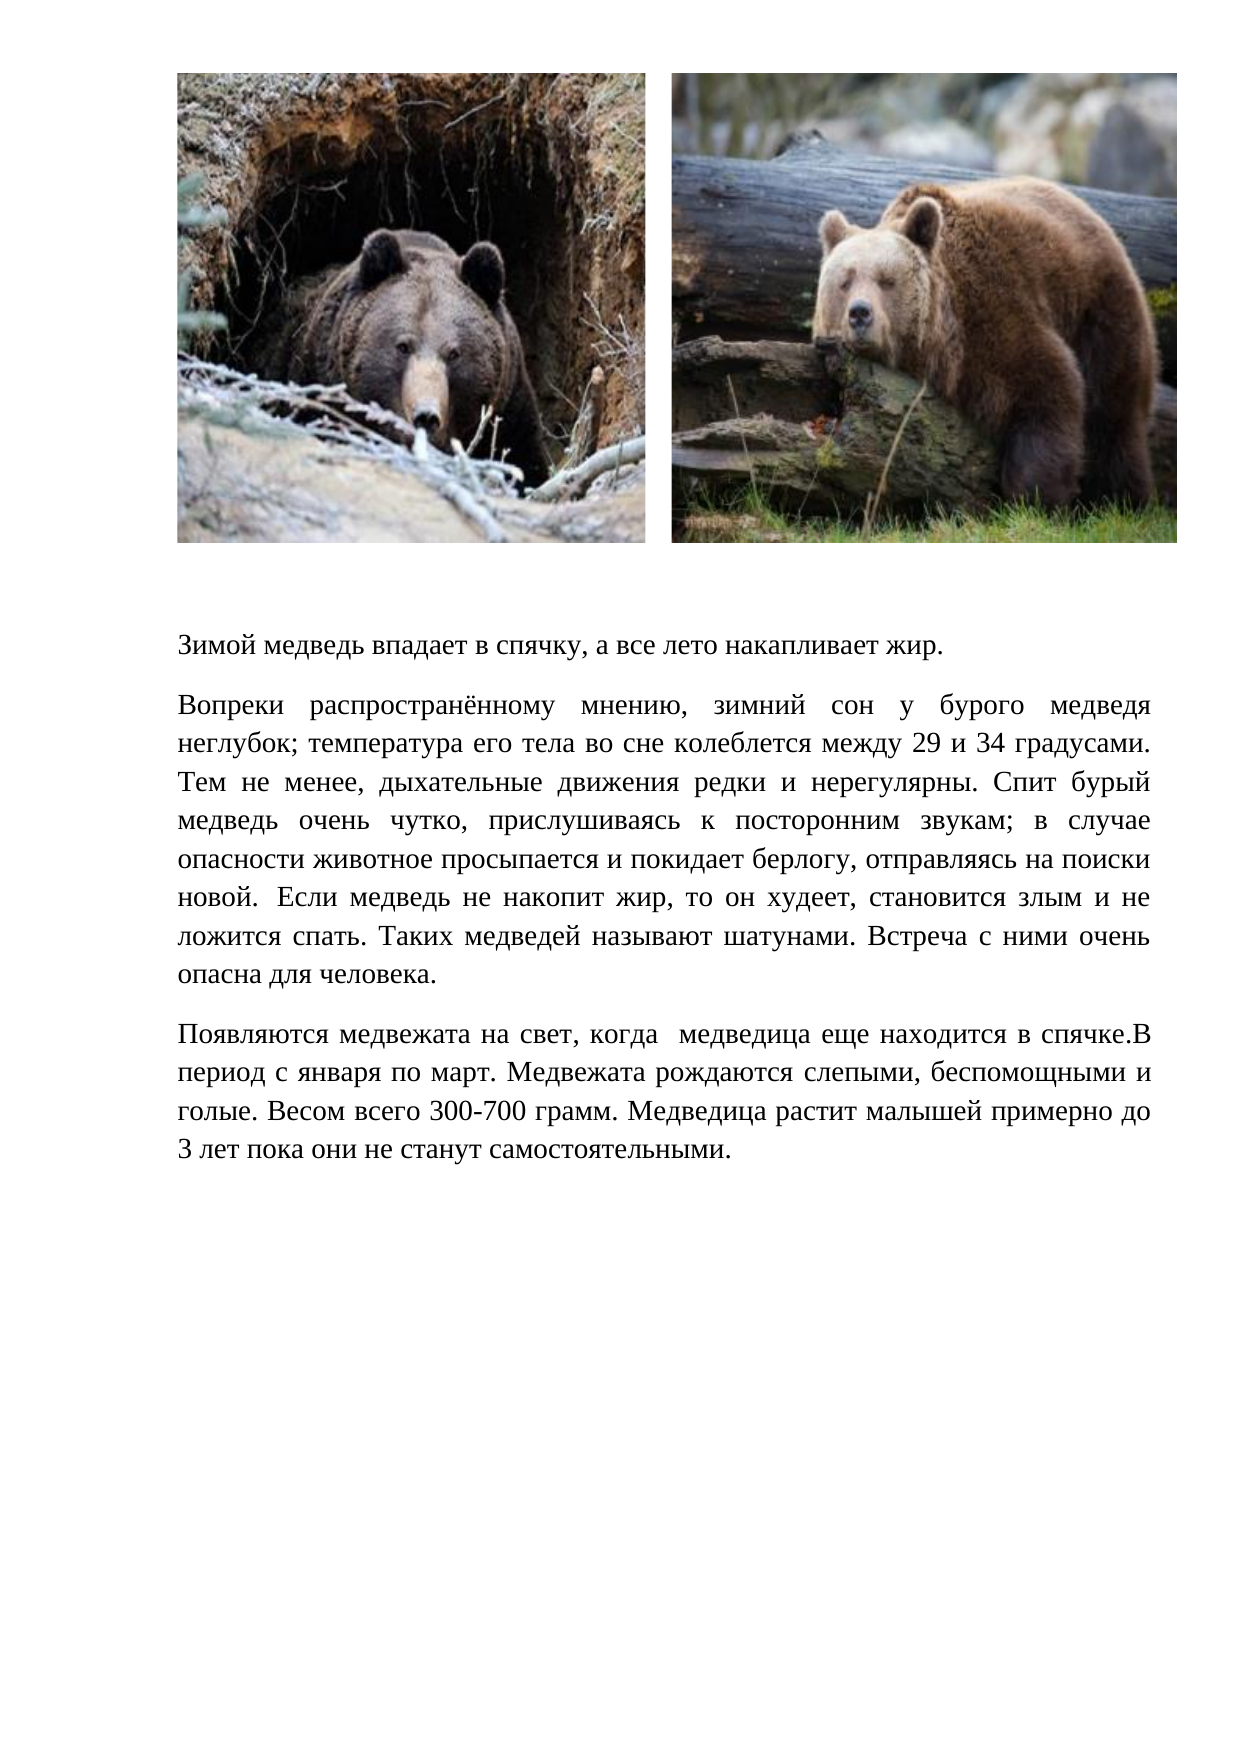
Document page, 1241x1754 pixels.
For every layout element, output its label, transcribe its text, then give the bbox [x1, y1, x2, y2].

text Появляются медвежата на свет, когда медведица еще находится в спячке.В период с января по март. Медвежата рождаются слепыми, беспомощными и голые. Весом всего 300-700 грамм. Медведица растит малышей примерно до 3 лет пока они не станут самостоятельными. [177, 1016, 1152, 1165]
text Вопреки распространённому мнению, зимний сон у бурого медведя неглубок; температура его тела во сне колеблется между 29 и 34 градусами. Тем не менее, дыхательные движения редки и нерегулярны. Спит бурый медведь очень чутко, прислушиваясь к посторонним звукам; в случае опасности животное просыпается и покидает берлогу, отправляясь на поиски новой. Если медведь не накопит жир, то он худеет, становится злым и не ложится спать. Таких медведей называют шатунами. Встреча с ними очень опасна для человека. [177, 687, 1152, 990]
picture [671, 73, 1177, 543]
text Зимой медведь впадает в спячку, а все лето накапливает жир. [177, 627, 1152, 661]
picture [177, 73, 646, 543]
